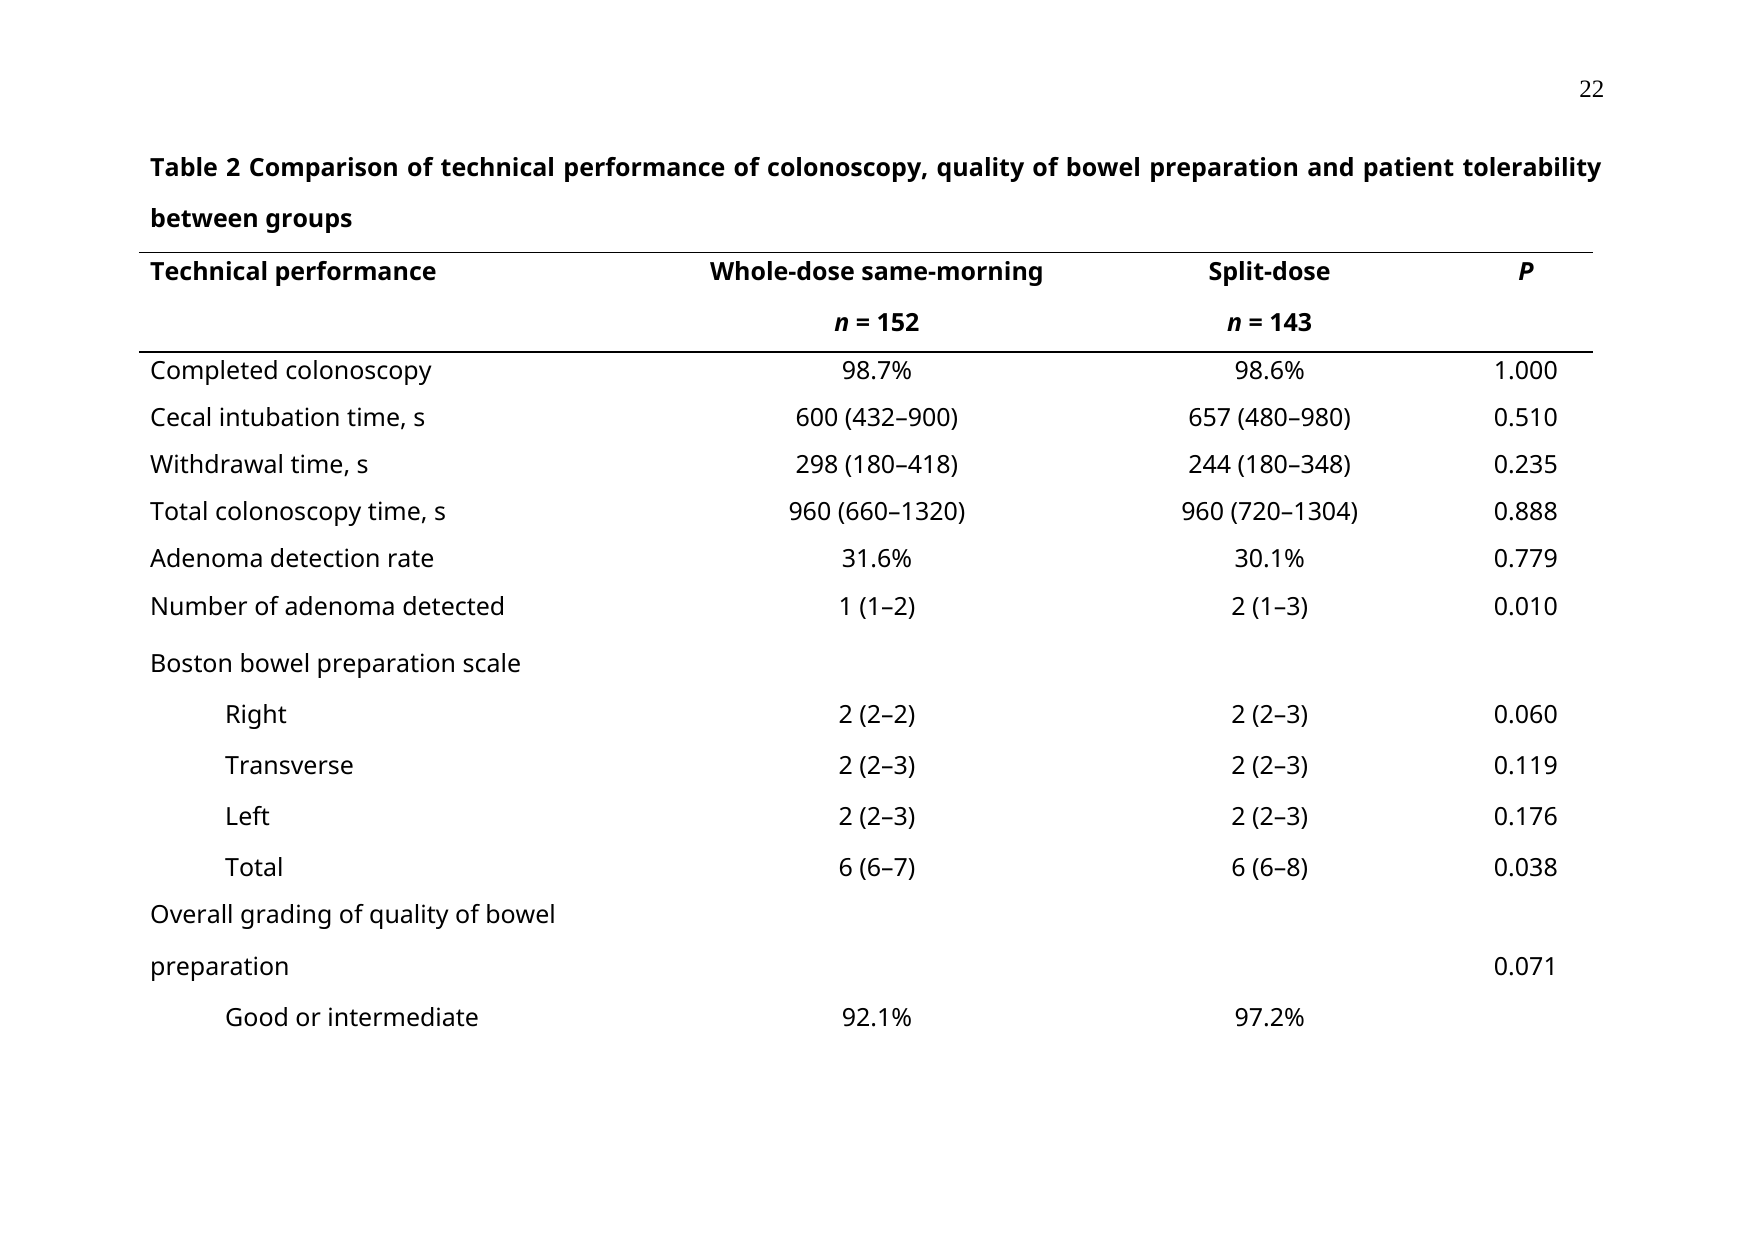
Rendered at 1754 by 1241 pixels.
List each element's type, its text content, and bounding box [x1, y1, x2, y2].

table_header Technical performance [139, 253, 673, 351]
table_cell 1.000 [1459, 353, 1593, 399]
table_cell 0.779 [1459, 541, 1593, 588]
table_cell 244 (180–348) [1080, 447, 1458, 494]
table_cell 0.060 0.119 0.176 0.038 [1459, 646, 1593, 897]
table_cell 657 (480–980) [1080, 400, 1458, 447]
text Table 2 Comparison of technical performance of colonoscopy, quality of bowel preparation and patient tolerability between groups [150, 150, 1604, 235]
table_cell 2 (2–2) 2 (2–3) 2 (2–3) 6 (6–7) [673, 646, 1080, 897]
table_cell 0.888 [1459, 494, 1593, 541]
table_cell 98.6% [1080, 353, 1458, 399]
table_cell 960 (720–1304) [1080, 494, 1458, 541]
table_header Split-dose n = 143 [1080, 253, 1458, 351]
table_cell Adenoma detection rate [139, 541, 673, 588]
table_header Whole-dose same-morning n = 152 [673, 253, 1080, 351]
table_cell 600 (432–900) [673, 400, 1080, 447]
table_cell 0.235 [1459, 447, 1593, 494]
table_cell 97.2% 2.8% [1080, 897, 1458, 1046]
table_cell 92.1% 7.9% [673, 897, 1080, 1046]
table_cell 0.010 [1459, 588, 1593, 646]
table_cell 298 (180–418) [673, 447, 1080, 494]
table_cell 2 (2–3) 2 (2–3) 2 (2–3) 6 (6–8) [1080, 646, 1458, 897]
table_cell Cecal intubation time, s [139, 400, 673, 447]
table_header P [1459, 253, 1593, 351]
table_cell 0.510 [1459, 400, 1593, 447]
table_cell Completed colonoscopy [139, 353, 673, 399]
table_cell Boston bowel preparation scale Right Transverse Left Total [139, 646, 673, 897]
table_cell 1 (1–2) [673, 588, 1080, 646]
table_cell 2 (1–3) [1080, 588, 1458, 646]
table_cell Withdrawal time, s [139, 447, 673, 494]
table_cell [139, 897, 673, 1046]
table_cell 960 (660–1320) [673, 494, 1080, 541]
table_cell 30.1% [1080, 541, 1458, 588]
table_cell Total colonoscopy time, s [139, 494, 673, 541]
table_cell Number of adenoma detected [139, 588, 673, 646]
table_cell 31.6% [673, 541, 1080, 588]
table_cell 98.7% [673, 353, 1080, 399]
table_cell 0.071 [1459, 897, 1593, 1046]
